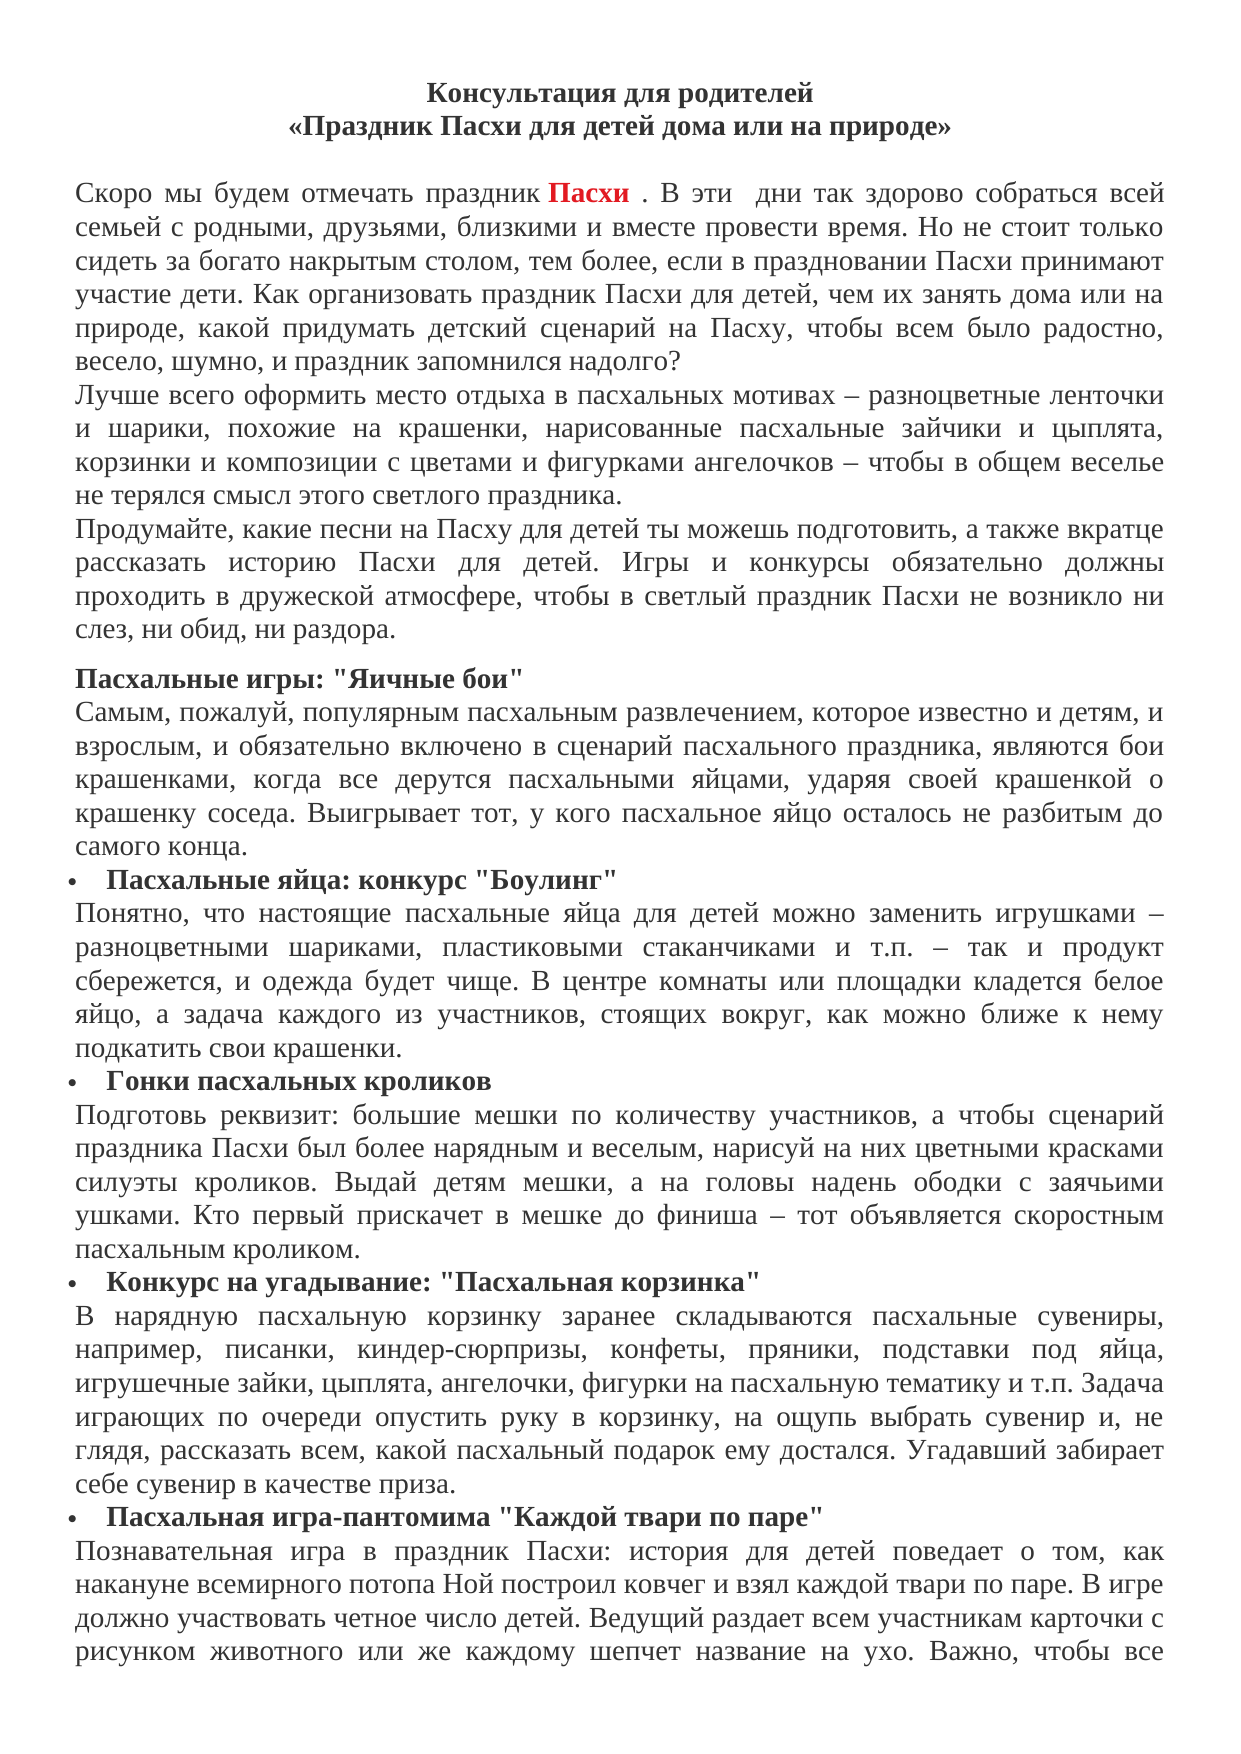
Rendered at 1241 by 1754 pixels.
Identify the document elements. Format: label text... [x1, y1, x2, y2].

list Пасхальные яйца: конкурс "Боулинг" [69, 862, 1165, 896]
list Гонки пасхальных кроликов [69, 1063, 1165, 1097]
list Пасхальная игра-пантомима "Каждой твари по паре" [69, 1499, 1165, 1533]
list Конкурс на угадывание: "Пасхальная корзинка" [69, 1264, 1165, 1298]
text Лучше всего оформить место отдыха в пасхальных мотивах – разноцветные ленточки и шарики, похожие на крашенки, нарисованные пасхальные зайчики и цыплята, корзинки и композиции с цветами и фигурками ангелочков – чтобы в общем веселье не терялся смысл этого светлого праздника. [75, 377, 1165, 511]
text Понятно, что настоящие пасхальные яйца для детей можно заменить игрушками – разноцветными шариками, пластиковыми стаканчиками и т.п. – так и продукт сбережется, и одежда будет чище. В центре комнаты или площадки кладется белое яйцо, а задача каждого из участников, стоящих вокруг, как можно ближе к нему подкатить свои крашенки. [75, 896, 1165, 1063]
text «Праздник Пасхи для детей дома или на природе» [75, 108, 1165, 142]
text Пасхальные игры: "Яичные бои" [75, 661, 1165, 694]
text Консультация для родителей [75, 75, 1165, 108]
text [75, 1533, 1165, 1667]
text Самым, пожалуй, популярным пасхальным развлечением, которое известно и детям, и взрослым, и обязательно включено в сценарий пасхального праздника, являются бои крашенками, когда все дерутся пасхальными яйцами, ударяя своей крашенкой о крашенку соседа. Выигрывает тот, у кого пасхальное яйцо осталось не разбитым до самого конца. [75, 694, 1165, 862]
text Скоро мы будем отмечать праздник Пасхи . В эти дни так здорово собраться всей семьей с родными, друзьями, близкими и вместе провести время. Но не стоит только сидеть за богато накрытым столом, тем более, если в праздновании Пасхи принимают участие дети. Как организовать праздник Пасхи для детей, чем их занять дома или на природе, какой придумать детский сценарий на Пасху, чтобы всем было радостно, весело, шумно, и праздник запомнился надолго? [75, 176, 1165, 377]
text Продумайте, какие песни на Пасху для детей ты можешь подготовить, а также вкратце рассказать историю Пасхи для детей. Игры и конкурсы обязательно должны проходить в дружеской атмосфере, чтобы в светлый праздник Пасхи не возникло ни слез, ни обид, ни раздора. [75, 511, 1165, 645]
text Подготовь реквизит: большие мешки по количеству участников, а чтобы сценарий праздника Пасхи был более нарядным и веселым, нарисуй на них цветными красками силуэты кроликов. Выдай детям мешки, а на головы надень ободки с заячьими ушками. Кто первый прискачет в мешке до финиша – тот объявляется скоростным пасхальным кроликом. [75, 1097, 1165, 1264]
text В нарядную пасхальную корзинку заранее складываются пасхальные сувениры, например, писанки, киндер-сюрпризы, конфеты, пряники, подставки под яйца, игрушечные зайки, цыплята, ангелочки, фигурки на пасхальную тематику и т.п. Задача играющих по очереди опустить руку в корзинку, на ощупь выбрать сувенир и, не глядя, рассказать всем, какой пасхальный подарок ему достался. Угадавший забирает себе сувенир в качестве приза. [75, 1298, 1165, 1499]
